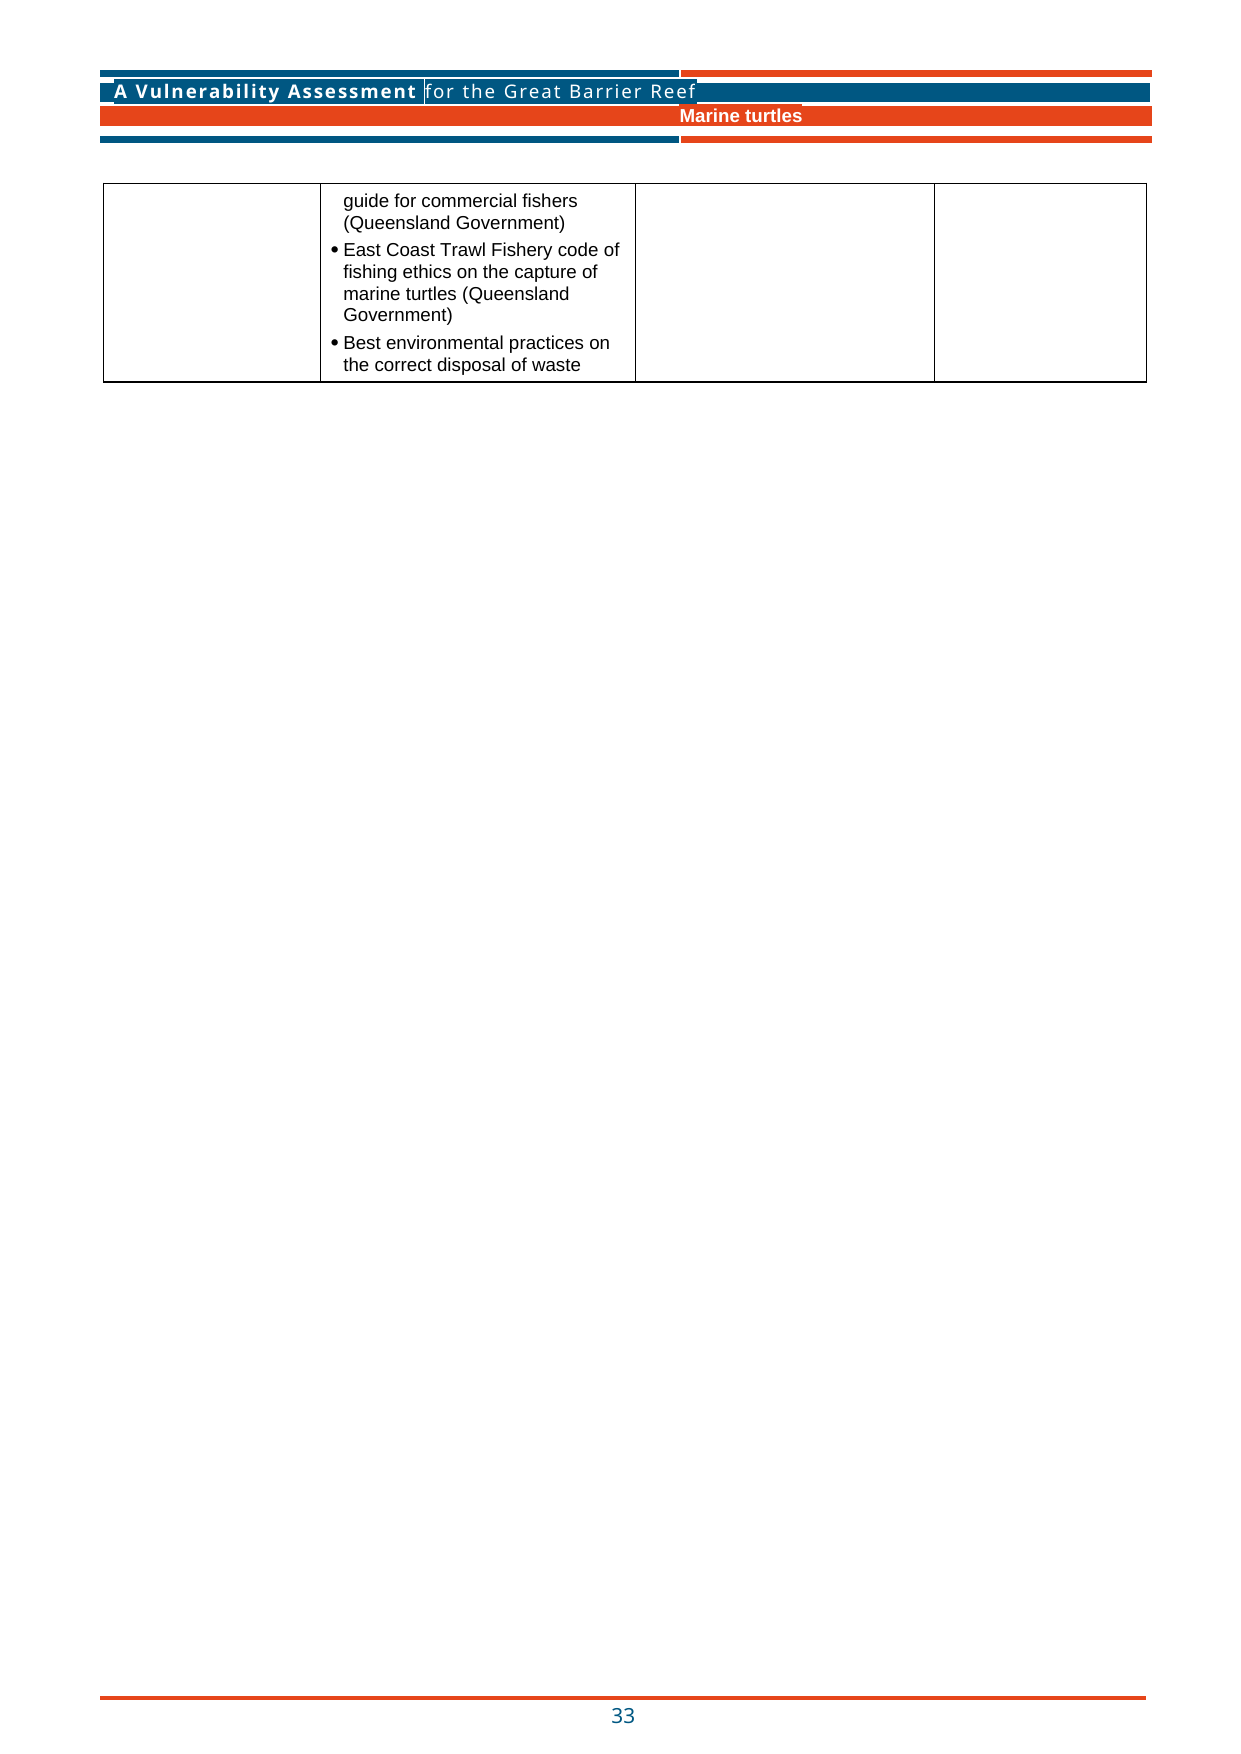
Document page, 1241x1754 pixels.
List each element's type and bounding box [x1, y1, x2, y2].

table_cell [636, 184, 934, 381]
table_cell [321, 184, 635, 381]
table_cell [935, 184, 1146, 381]
table_cell [104, 184, 320, 381]
